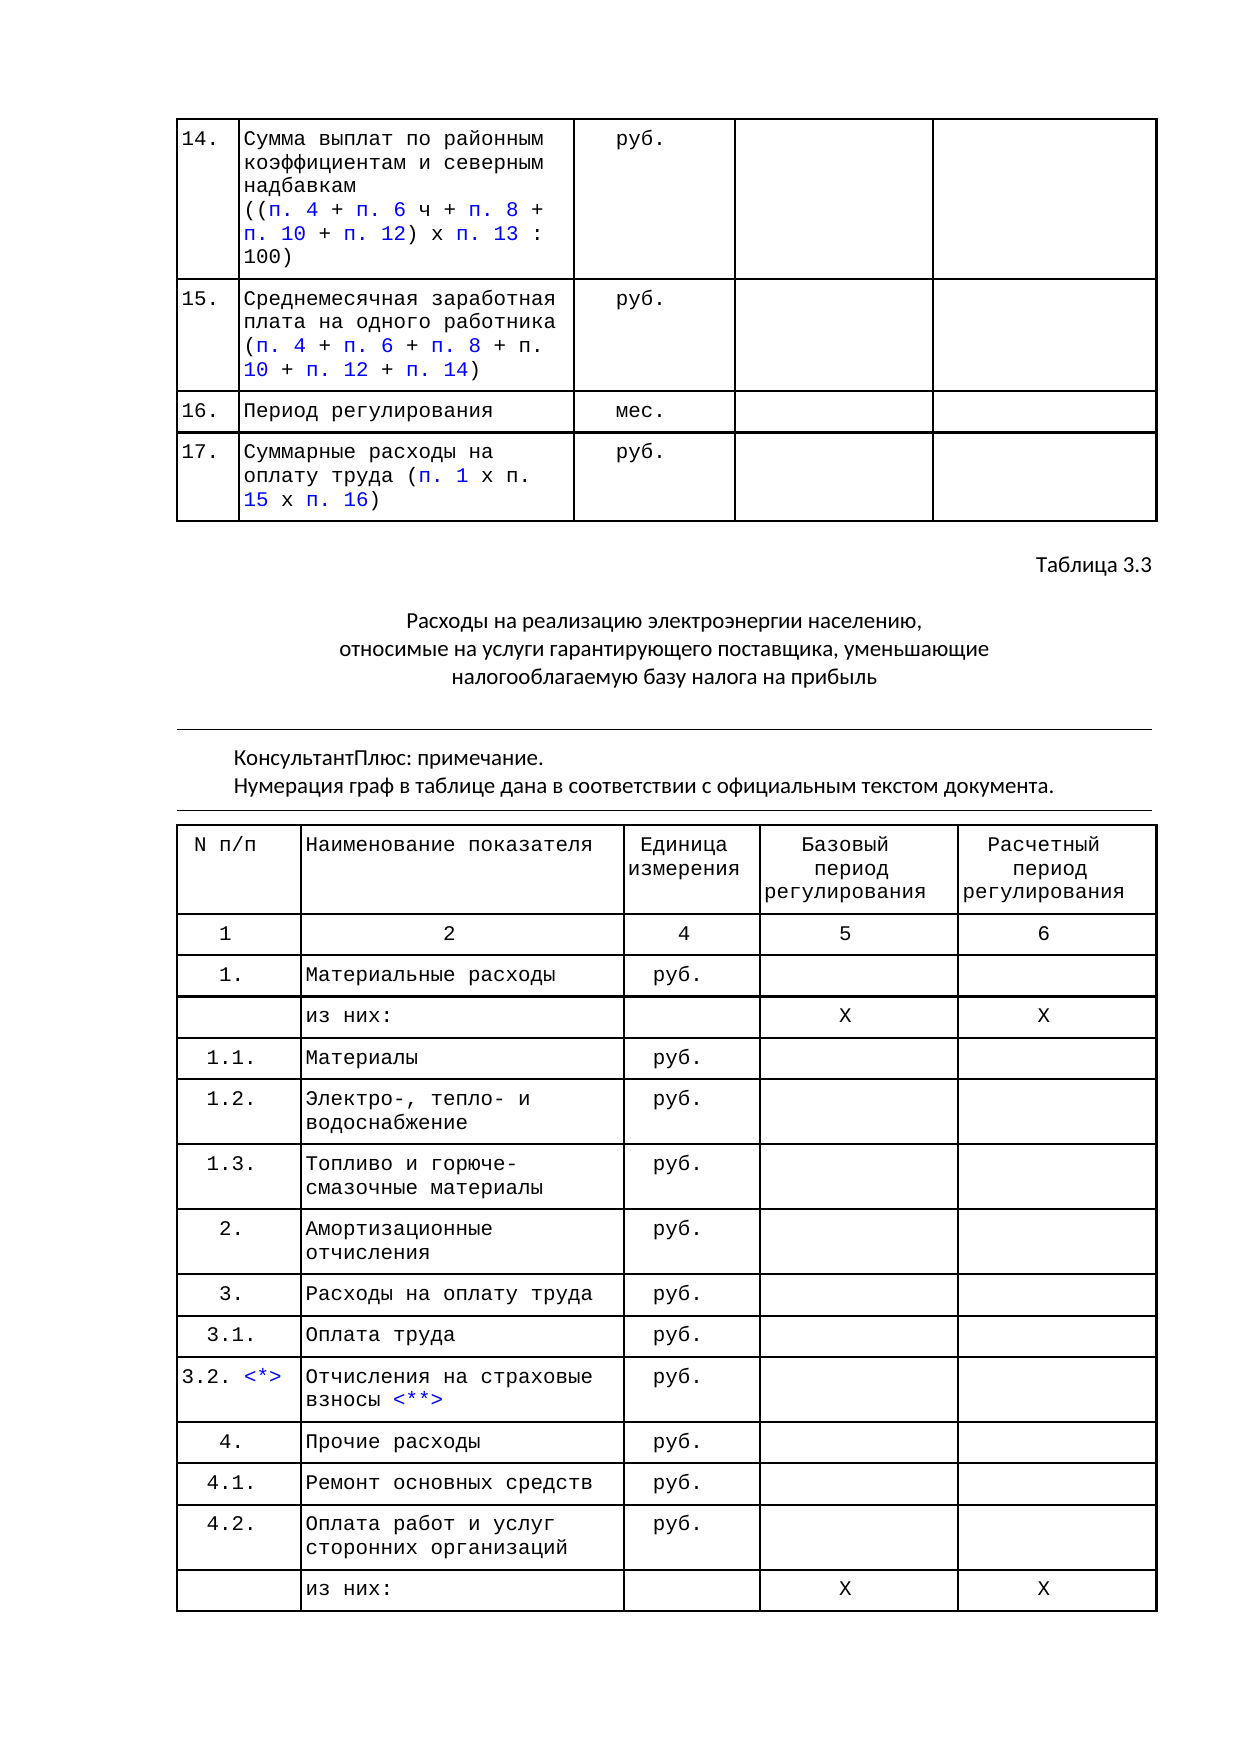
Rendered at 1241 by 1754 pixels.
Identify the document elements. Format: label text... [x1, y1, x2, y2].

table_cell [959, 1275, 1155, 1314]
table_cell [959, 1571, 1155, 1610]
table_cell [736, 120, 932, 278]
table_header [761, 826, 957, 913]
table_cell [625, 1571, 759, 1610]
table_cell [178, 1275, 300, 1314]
text Нумерация граф в таблице дана в соответствии с официальным текстом документа. [177, 771, 1152, 799]
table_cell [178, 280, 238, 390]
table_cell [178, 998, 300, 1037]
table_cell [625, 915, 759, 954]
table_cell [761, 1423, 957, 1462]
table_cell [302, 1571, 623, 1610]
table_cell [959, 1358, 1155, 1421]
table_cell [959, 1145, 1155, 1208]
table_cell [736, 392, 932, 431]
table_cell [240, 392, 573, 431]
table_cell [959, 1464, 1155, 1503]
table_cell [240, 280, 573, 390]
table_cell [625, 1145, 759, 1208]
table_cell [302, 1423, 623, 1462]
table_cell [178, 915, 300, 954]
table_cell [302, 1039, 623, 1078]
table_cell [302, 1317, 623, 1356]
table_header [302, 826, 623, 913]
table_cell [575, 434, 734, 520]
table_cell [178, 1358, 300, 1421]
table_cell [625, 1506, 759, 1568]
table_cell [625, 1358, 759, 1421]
text Расходы на реализацию электроэнергии населению, [177, 606, 1152, 634]
text КонсультантПлюс: примечание. [177, 743, 1152, 771]
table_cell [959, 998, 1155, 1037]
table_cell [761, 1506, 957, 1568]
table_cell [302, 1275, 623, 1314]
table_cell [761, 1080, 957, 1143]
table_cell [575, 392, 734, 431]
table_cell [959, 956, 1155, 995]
text налогооблагаемую базу налога на прибыль [177, 662, 1152, 690]
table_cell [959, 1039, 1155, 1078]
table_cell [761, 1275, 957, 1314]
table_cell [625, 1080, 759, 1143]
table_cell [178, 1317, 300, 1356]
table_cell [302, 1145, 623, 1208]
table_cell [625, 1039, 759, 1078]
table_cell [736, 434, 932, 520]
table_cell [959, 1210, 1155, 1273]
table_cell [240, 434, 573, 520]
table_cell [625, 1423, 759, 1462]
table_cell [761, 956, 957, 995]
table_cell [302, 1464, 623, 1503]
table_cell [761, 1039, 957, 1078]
text относимые на услуги гарантирующего поставщика, уменьшающие [177, 634, 1152, 662]
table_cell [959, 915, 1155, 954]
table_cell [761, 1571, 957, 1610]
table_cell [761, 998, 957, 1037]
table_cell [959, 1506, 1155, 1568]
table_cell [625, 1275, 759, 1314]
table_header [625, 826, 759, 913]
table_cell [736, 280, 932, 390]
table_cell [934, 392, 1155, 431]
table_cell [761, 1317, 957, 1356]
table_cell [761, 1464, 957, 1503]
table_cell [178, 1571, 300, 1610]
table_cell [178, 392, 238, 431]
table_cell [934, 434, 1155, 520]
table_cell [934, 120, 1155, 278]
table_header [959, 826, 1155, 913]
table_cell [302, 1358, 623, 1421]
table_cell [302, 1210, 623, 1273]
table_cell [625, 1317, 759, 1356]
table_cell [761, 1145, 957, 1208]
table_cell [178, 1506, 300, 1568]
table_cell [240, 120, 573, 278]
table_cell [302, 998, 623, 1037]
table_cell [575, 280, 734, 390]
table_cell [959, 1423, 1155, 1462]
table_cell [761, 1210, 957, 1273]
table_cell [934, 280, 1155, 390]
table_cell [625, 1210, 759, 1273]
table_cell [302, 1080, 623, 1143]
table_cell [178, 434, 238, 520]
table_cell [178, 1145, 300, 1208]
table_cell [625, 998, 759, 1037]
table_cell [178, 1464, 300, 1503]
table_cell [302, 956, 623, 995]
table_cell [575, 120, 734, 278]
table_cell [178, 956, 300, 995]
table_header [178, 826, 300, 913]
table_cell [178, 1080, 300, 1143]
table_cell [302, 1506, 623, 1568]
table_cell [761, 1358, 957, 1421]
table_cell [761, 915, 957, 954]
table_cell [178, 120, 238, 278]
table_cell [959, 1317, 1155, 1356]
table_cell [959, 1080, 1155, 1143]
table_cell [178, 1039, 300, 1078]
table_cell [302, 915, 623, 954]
text Таблица 3.3 [177, 550, 1152, 578]
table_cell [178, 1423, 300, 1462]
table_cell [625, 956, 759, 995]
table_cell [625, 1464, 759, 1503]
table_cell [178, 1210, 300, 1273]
